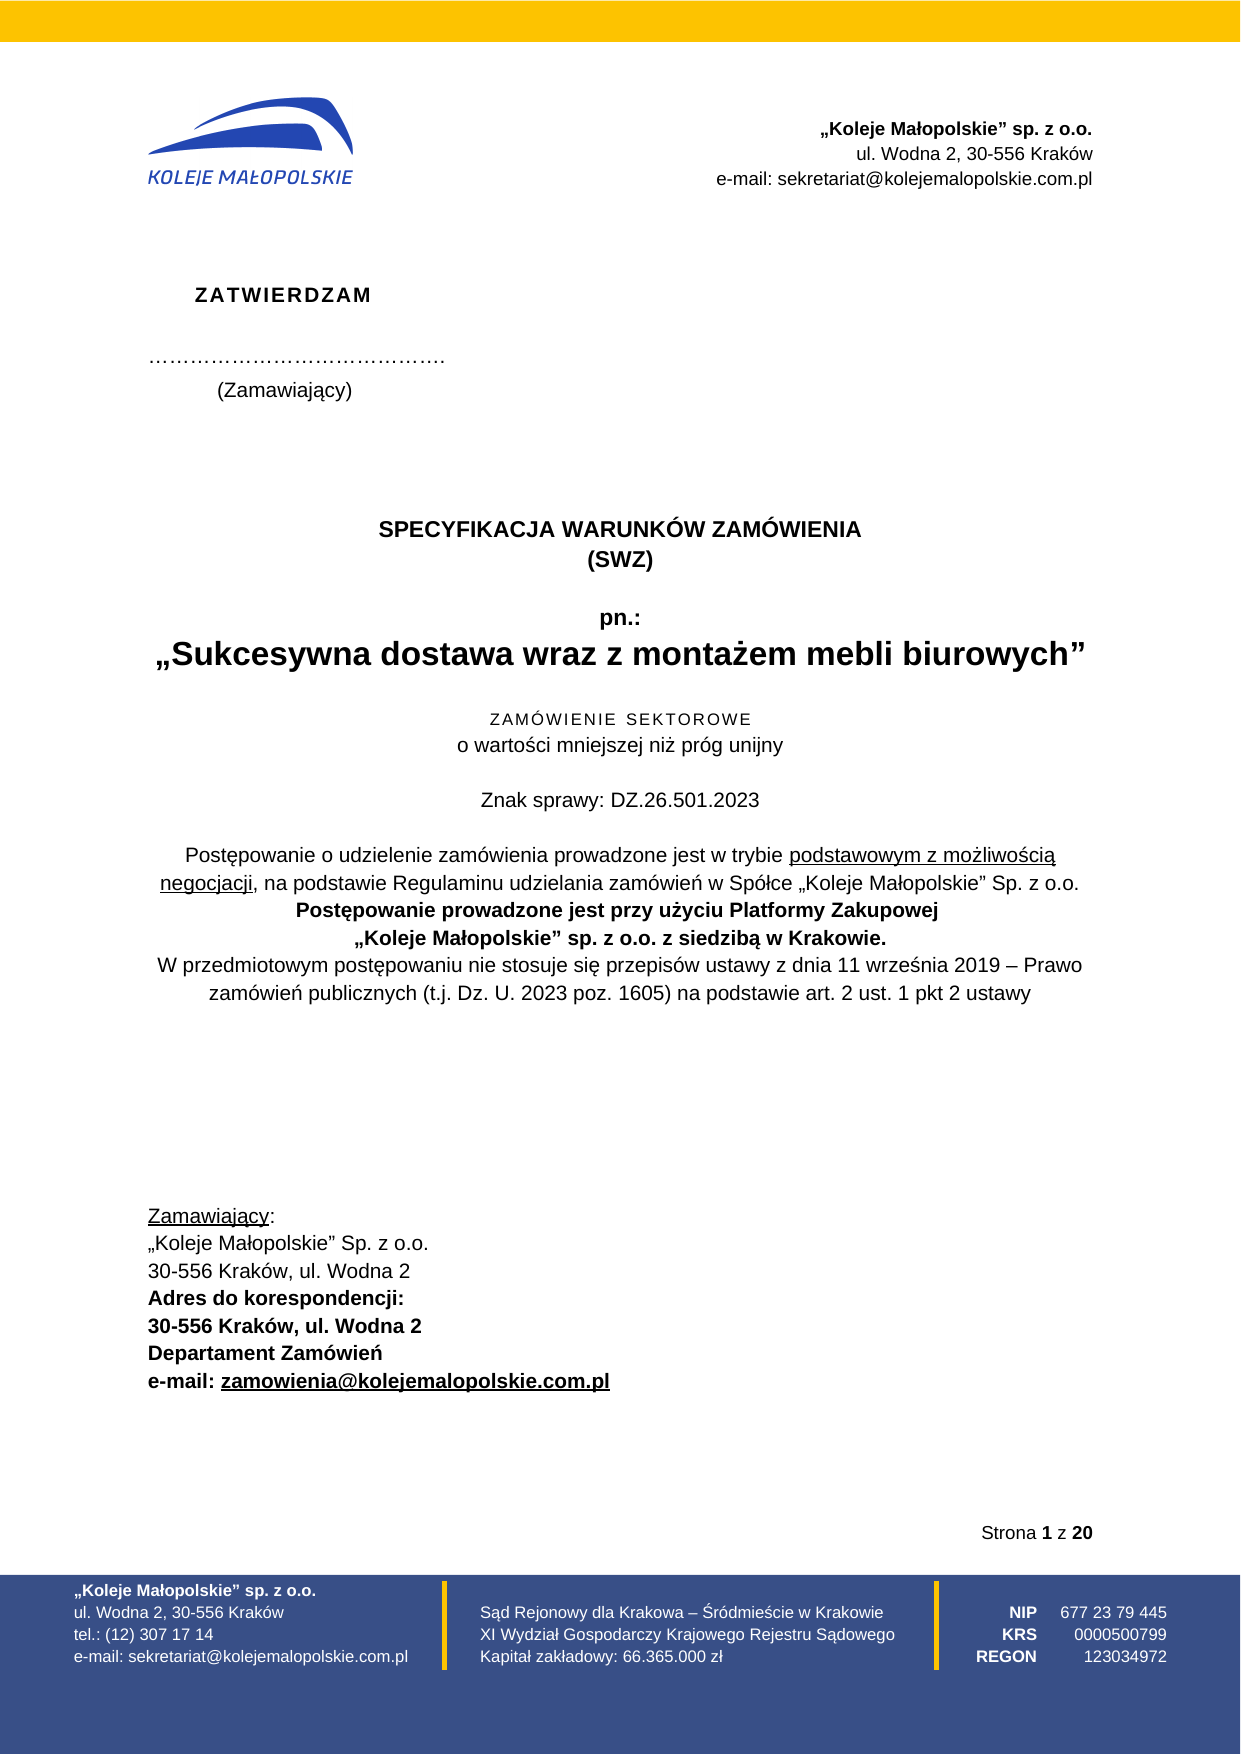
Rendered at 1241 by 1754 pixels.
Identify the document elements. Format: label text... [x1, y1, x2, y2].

text „Sukcesywna dostawa wraz z montażem mebli biurowych” [148, 634, 1092, 673]
text SPECYFIKACJA WARUNKÓW ZAMÓWIENIA [148, 516, 1092, 542]
text ……………………………………. [148, 344, 546, 368]
text (SWZ) [148, 546, 1092, 572]
text Postępowanie prowadzone jest przy użyciu Platformy Zakupowej „Koleje Małopolskie” sp. z o.o. z siedzibą w Krakowie. [148, 898, 1092, 950]
text zamówienie sektorowe [148, 706, 1092, 730]
text (Zamawiający) [148, 378, 546, 402]
text W przedmiotowym postępowaniu nie stosuje się przepisów ustawy z dnia 11 września 2019 – Prawo zamówień publicznych (t.j. Dz. U. 2023 poz. 1605) na podstawie art. 2 ust. 1 pkt 2 ustawy [148, 953, 1092, 1005]
picture [148, 97, 353, 186]
text Znak sprawy: DZ.26.501.2023 [148, 788, 1092, 812]
text Adres do korespondencji: [148, 1286, 1092, 1310]
text 30-556 Kraków, ul. Wodna 2 [148, 1313, 1092, 1337]
text ZATWIERDZAM [148, 283, 546, 307]
text „Koleje Małopolskie” Sp. z o.o. [148, 1231, 1092, 1255]
text 30-556 Kraków, ul. Wodna 2 [148, 1258, 1092, 1282]
text Departament Zamówień [148, 1341, 1092, 1365]
text e-mail: zamowienia@kolejemalopolskie.com.pl [148, 1368, 1092, 1392]
text o wartości mniejszej niż próg unijny [148, 733, 1092, 757]
text pn.: [148, 603, 1092, 630]
text Zamawiający: [148, 1203, 1092, 1227]
text Postępowanie o udzielenie zamówienia prowadzone jest w trybie podstawowym z możliwością negocjacji, na podstawie Regulaminu udzielania zamówień w Spółce „Koleje Małopolskie” Sp. z o.o. [148, 843, 1092, 895]
